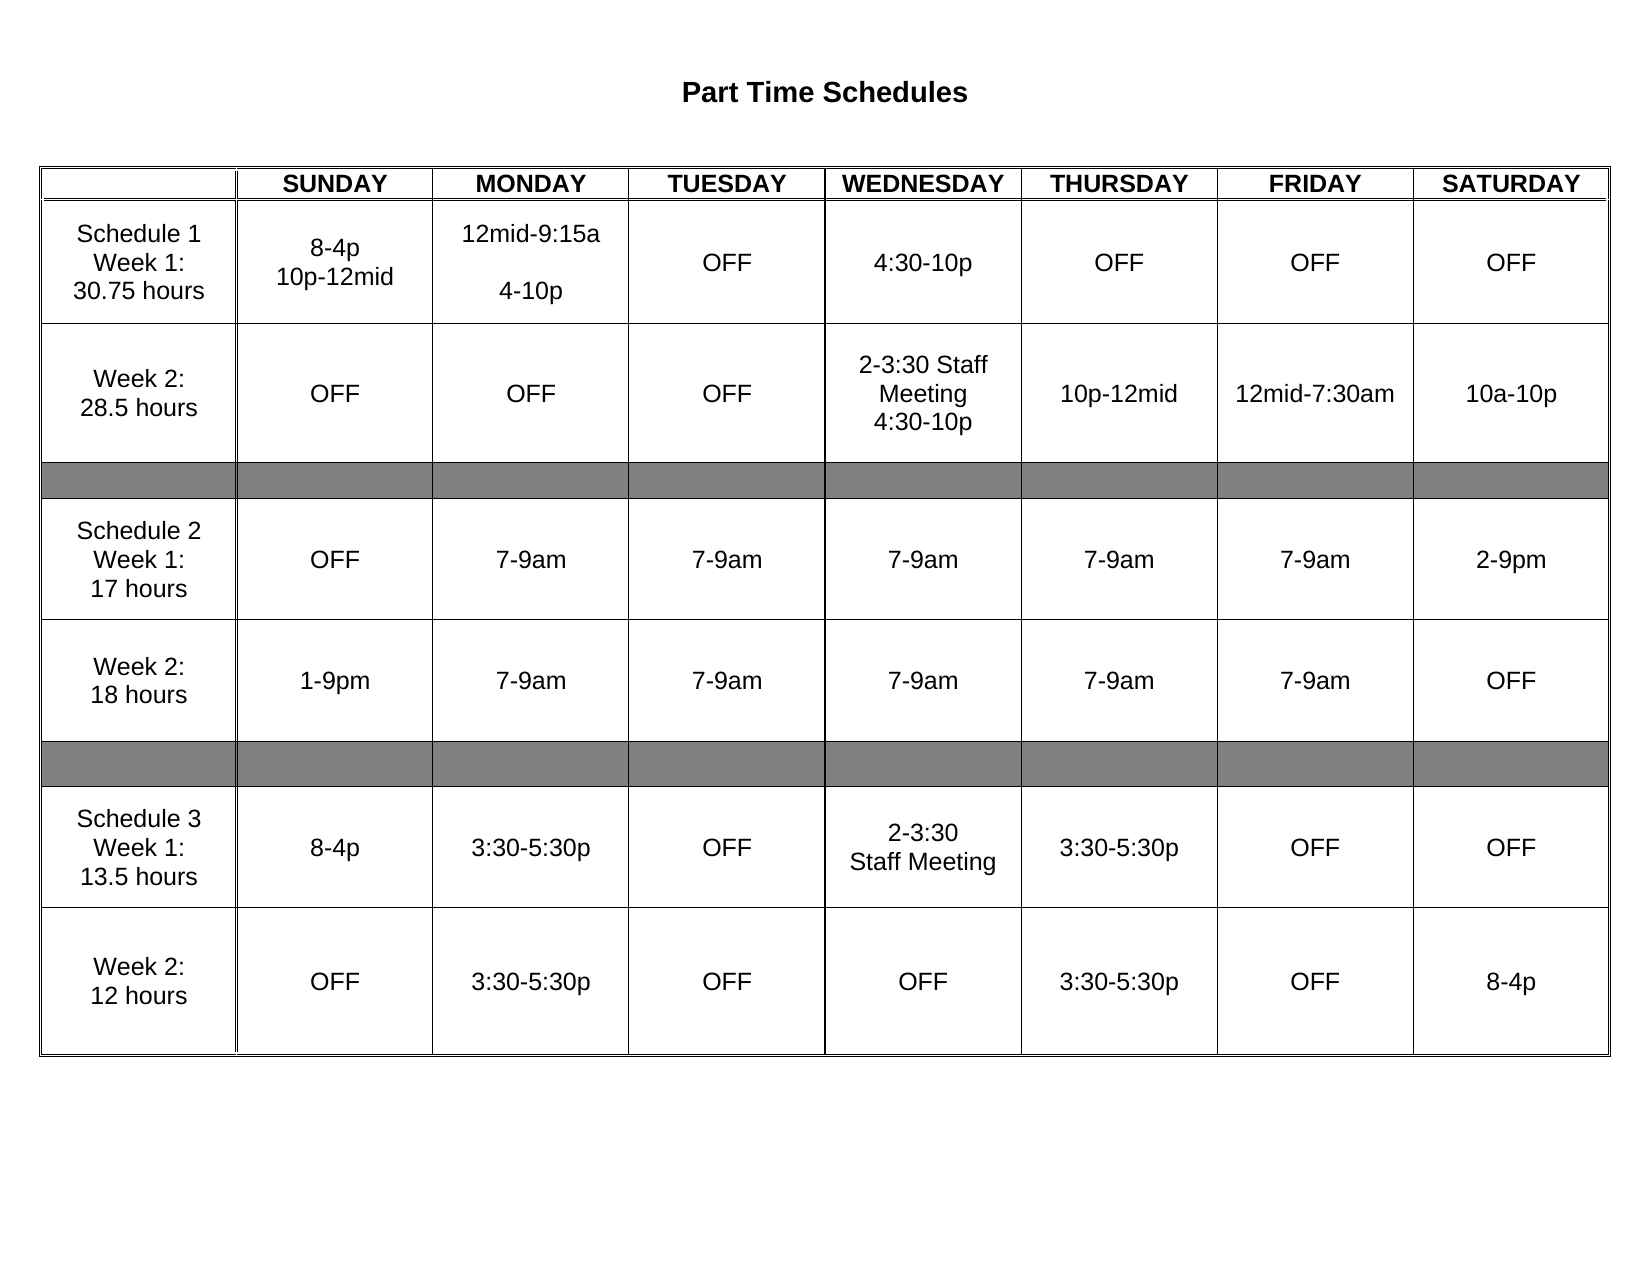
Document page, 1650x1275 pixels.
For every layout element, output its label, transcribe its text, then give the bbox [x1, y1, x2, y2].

table_cell [1218, 742, 1413, 786]
table_cell 3:30-5:30p [433, 787, 628, 907]
table_cell 7-9am [1022, 620, 1217, 741]
table_cell [433, 742, 628, 786]
table_cell 3:30-5:30p [1022, 787, 1217, 907]
table_cell [433, 463, 628, 498]
table_cell Week 2: 18 hours [42, 620, 235, 741]
table_cell [1022, 742, 1217, 786]
table_cell 7-9am [1218, 620, 1413, 741]
table_header SATURDAY [1414, 169, 1608, 198]
table_header MONDAY [433, 169, 628, 198]
table_cell OFF [629, 201, 824, 323]
table_cell [42, 742, 235, 786]
table_cell OFF [629, 324, 824, 462]
table_cell OFF [629, 908, 824, 1054]
table_cell OFF [1218, 201, 1413, 323]
table_header THURSDAY [1022, 169, 1217, 198]
table_header WEDNESDAY [826, 169, 1021, 198]
table_header SUNDAY [237, 169, 432, 198]
table_cell 10p-12mid [1022, 324, 1217, 462]
table_cell OFF [826, 908, 1021, 1054]
table_header FRIDAY [1218, 169, 1413, 198]
table_cell 7-9am [826, 499, 1021, 619]
table_cell OFF [238, 324, 432, 462]
table_cell [826, 463, 1021, 498]
table_cell 7-9am [826, 620, 1021, 741]
table_cell 7-9am [629, 620, 824, 741]
table_cell 2-3:30 Staff Meeting 4:30-10p [826, 324, 1021, 462]
table_cell 12mid-9:15a 4-10p [433, 201, 628, 323]
table_cell OFF [1218, 908, 1413, 1054]
table_cell 7-9am [433, 620, 628, 741]
table_cell OFF [1218, 787, 1413, 907]
table_cell [42, 463, 235, 498]
table_cell OFF [1414, 620, 1608, 741]
table_cell [826, 742, 1021, 786]
table_cell 7-9am [1218, 499, 1413, 619]
table_cell Schedule 3 Week 1: 13.5 hours [42, 787, 235, 907]
table_cell 8-4p [238, 787, 432, 907]
table_cell 8-4p [1414, 908, 1608, 1054]
table_cell OFF [433, 324, 628, 462]
table_cell Schedule 1 Week 1: 30.75 hours [41, 198, 237, 323]
table_cell OFF [1414, 198, 1609, 323]
table_cell 12mid-7:30am [1218, 324, 1413, 462]
table_cell Week 2: 28.5 hours [42, 324, 235, 462]
table_cell OFF [237, 908, 432, 1054]
table_cell OFF [629, 787, 824, 907]
table_cell 10a-10p [1414, 324, 1608, 462]
table_cell Schedule 2 Week 1: 17 hours [42, 499, 235, 619]
table_cell 8-4p 10p-12mid [238, 201, 432, 323]
table_header [41, 167, 237, 198]
table_cell 3:30-5:30p [1022, 908, 1217, 1054]
table_cell 1-9pm [238, 620, 432, 741]
table_cell 2-3:30 Staff Meeting [826, 787, 1021, 907]
table_cell [1414, 742, 1608, 786]
table_header TUESDAY [629, 169, 824, 198]
table_cell [1218, 463, 1413, 498]
table_cell OFF [1414, 787, 1608, 907]
table_cell 7-9am [629, 499, 824, 619]
table_cell [629, 742, 824, 786]
table_cell [1022, 463, 1217, 498]
table_cell [238, 742, 432, 786]
table_cell Week 2: 12 hours [42, 908, 237, 1054]
table_cell 7-9am [1022, 499, 1217, 619]
table_cell [629, 463, 824, 498]
table_cell OFF [1022, 201, 1217, 323]
table_cell [238, 463, 432, 498]
table_cell 4:30-10p [826, 201, 1021, 323]
table_cell [1414, 463, 1608, 498]
table_cell 2-9pm [1414, 499, 1608, 619]
table_cell 3:30-5:30p [433, 908, 628, 1054]
table_cell 7-9am [433, 499, 628, 619]
table_cell OFF [238, 499, 432, 619]
